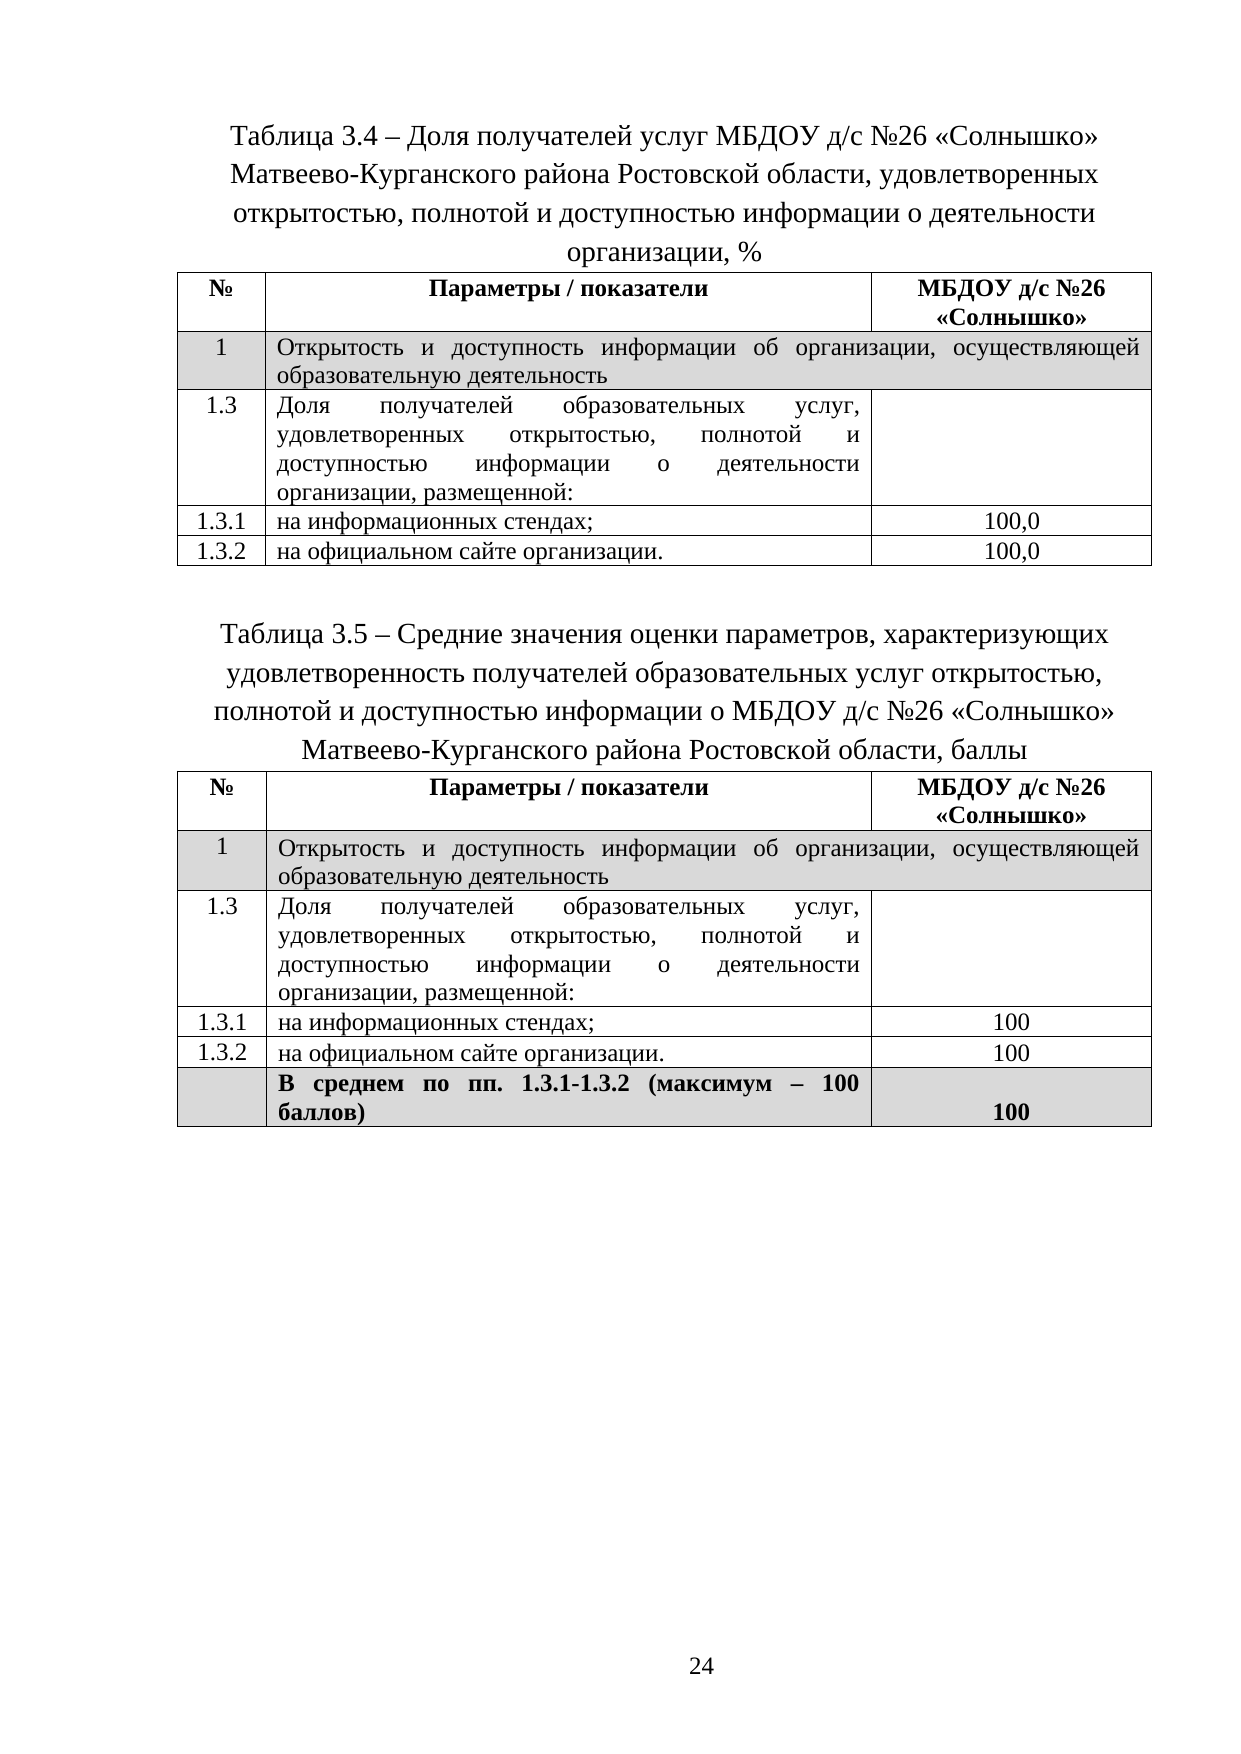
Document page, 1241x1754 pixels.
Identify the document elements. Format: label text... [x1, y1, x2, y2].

table_cell 1.3.2 [178, 1037, 266, 1067]
table_cell на официальном сайте организации. [267, 1037, 871, 1067]
table_header № [178, 772, 266, 830]
table_cell 1.3.1 [178, 1007, 266, 1036]
table_cell Открытость и доступность информации об организации, осуществляющей образовательную деятельность [266, 332, 1151, 389]
table_cell 100 [872, 1037, 1151, 1067]
table_cell Доля получателей образовательных услуг, удовлетворенных открытостью, полнотой и доступностью информации о деятельности организации, размещенной: [267, 891, 871, 1006]
table_cell 1.3.1 [178, 506, 265, 535]
table_header Параметры / показатели [267, 772, 871, 830]
table_cell Доля получателей образовательных услуг, удовлетворенных открытостью, полнотой и доступностью информации о деятельности организации, размещенной: [266, 390, 871, 505]
table_header МБДОУ д/с №26 «Солнышко» [872, 273, 1151, 331]
table_cell на информационных стендах; [266, 506, 871, 535]
table_cell Открытость и доступность информации об организации, осуществляющей образовательную деятельность [267, 831, 1151, 890]
table_header Параметры / показатели [266, 273, 871, 331]
table_cell 100,0 [872, 536, 1151, 565]
table_header МБДОУ д/с №26 «Солнышко» [872, 772, 1151, 830]
table_cell [872, 390, 1151, 505]
table_header № [178, 273, 265, 331]
table_cell на официальном сайте организации. [266, 536, 871, 565]
text Таблица 3.5 – Средние значения оценки параметров, характеризующих удовлетворенность получателей образовательных услуг открытостью, полнотой и доступностью информации о МБДОУ д/с №26 «Солнышко» Матвеево-Курганского района Ростовской области, баллы [177, 616, 1152, 766]
table_cell [178, 1068, 266, 1126]
table_cell на информационных стендах; [267, 1007, 871, 1036]
text Таблица 3.4 – Доля получателей услуг МБДОУ д/с №26 «Солнышко» Матвеево-Курганского района Ростовской области, удовлетворенных открытостью, полнотой и доступностью информации о деятельности организации, % [177, 118, 1152, 267]
table_cell 1 [178, 332, 265, 389]
table_cell 1.3 [178, 891, 266, 1006]
table_cell 1.3.2 [178, 536, 265, 565]
table_cell 100,0 [872, 506, 1151, 535]
table_cell 100 [872, 1068, 1151, 1126]
table_cell 1.3 [178, 390, 265, 505]
table_cell 100 [872, 1007, 1151, 1036]
table_cell [872, 891, 1151, 1006]
table_cell В среднем по пп. 1.3.1-1.3.2 (максимум – 100 баллов) [267, 1068, 871, 1126]
table_cell 1 [178, 831, 266, 890]
